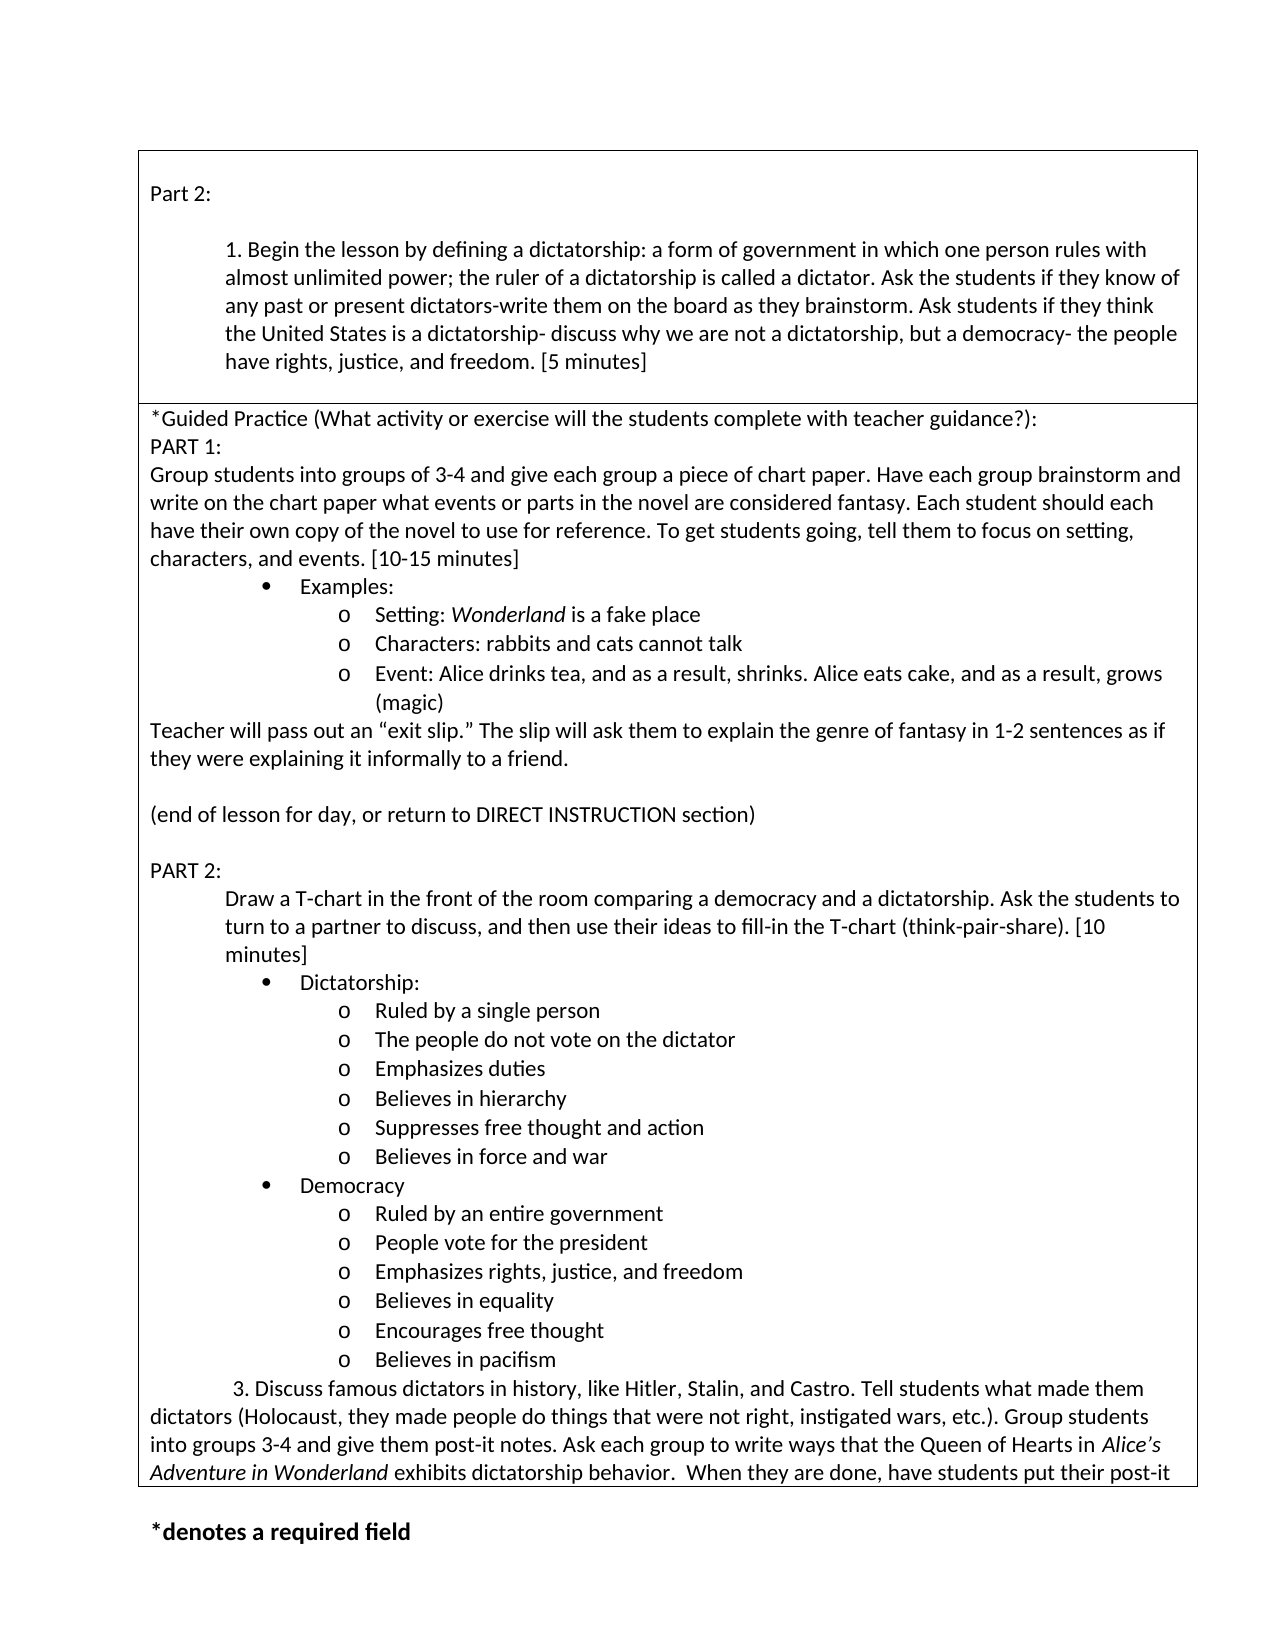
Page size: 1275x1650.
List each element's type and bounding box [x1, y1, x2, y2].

table_cell [139, 151, 1197, 403]
table_cell [139, 404, 1197, 1486]
